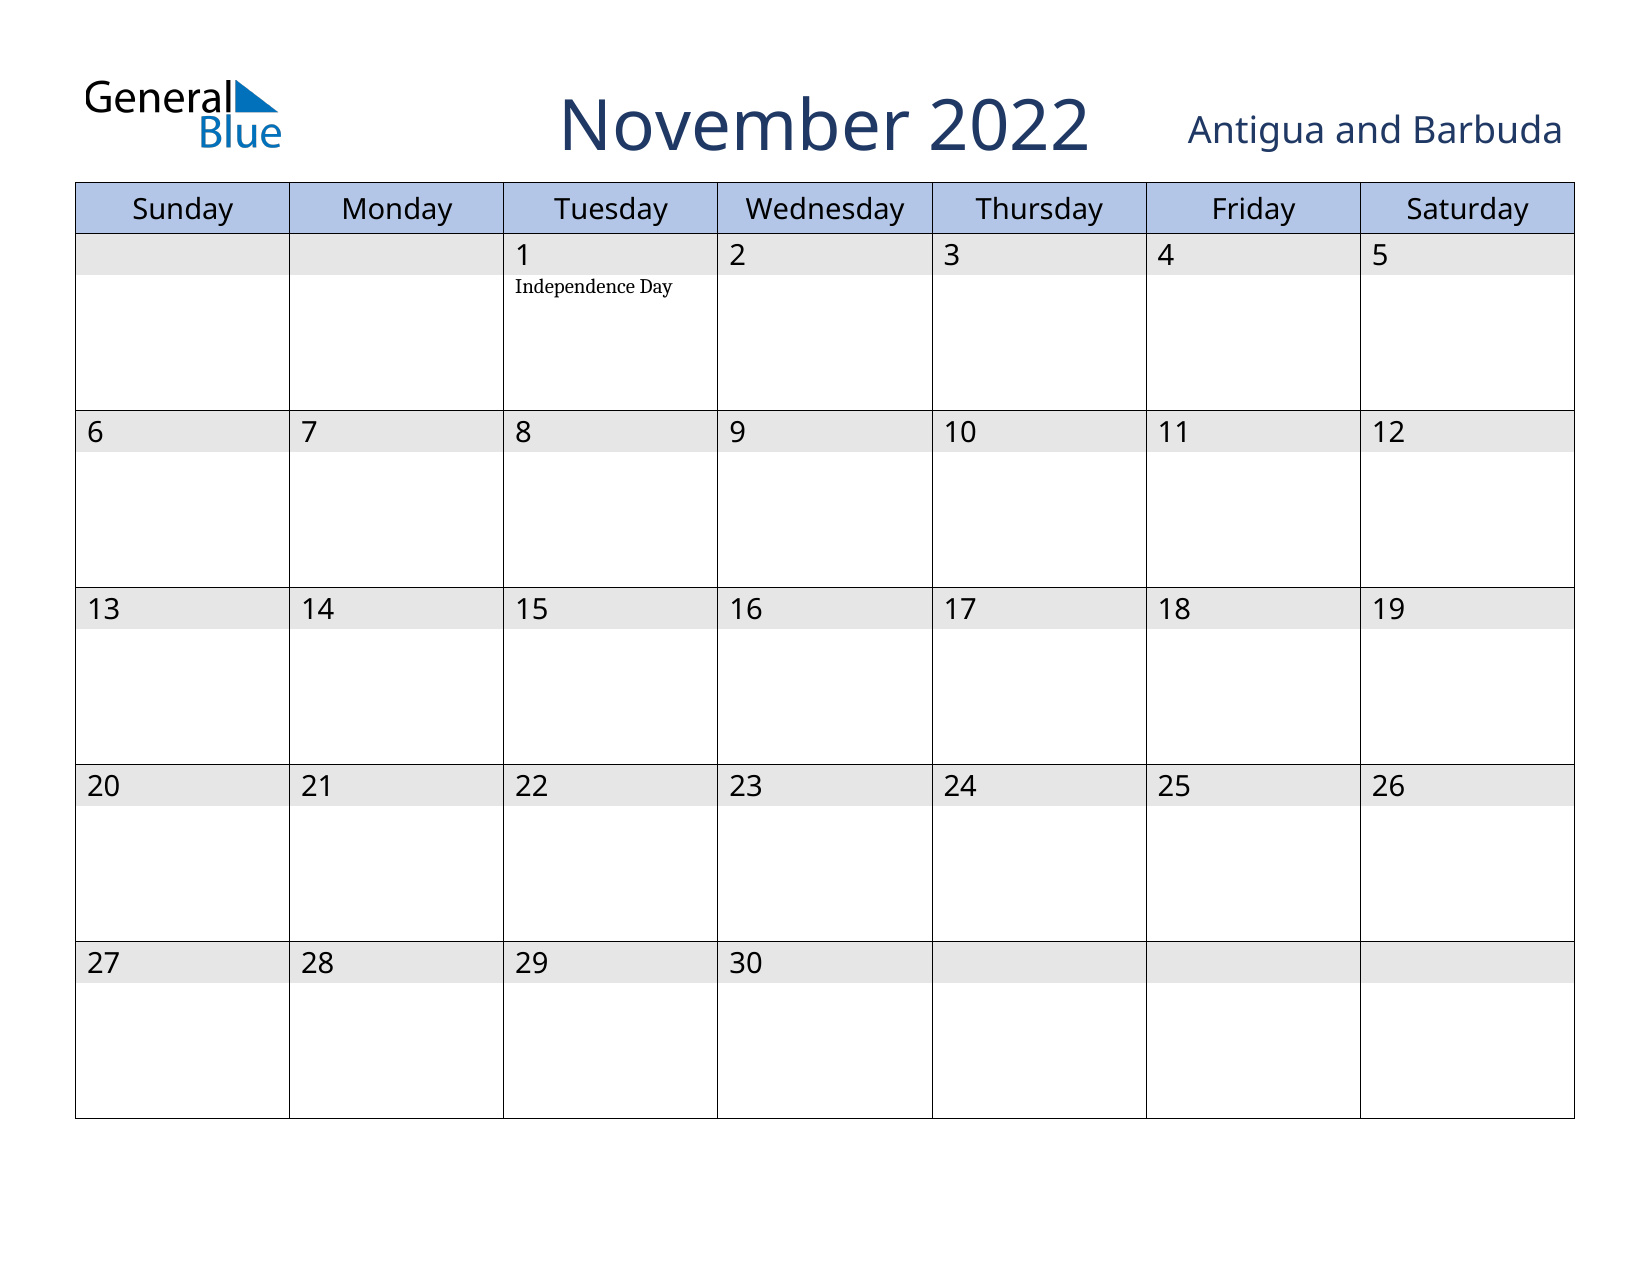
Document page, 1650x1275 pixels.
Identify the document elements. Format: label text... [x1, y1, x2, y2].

table_cell [718, 275, 932, 410]
picture [86, 80, 281, 148]
table_cell [504, 452, 717, 587]
table_cell [1147, 629, 1360, 764]
table_cell [933, 629, 1146, 764]
table_cell [76, 275, 289, 410]
table_cell Sunday [76, 183, 289, 233]
table_header November 2022 [504, 75, 1146, 182]
table_cell [933, 452, 1146, 587]
table_cell 29 [504, 942, 717, 983]
table_cell 12 [1361, 411, 1574, 452]
table_cell 10 [933, 411, 1146, 452]
table_cell Friday [1147, 183, 1360, 233]
table_cell 2 [718, 234, 932, 275]
table_cell 7 [290, 411, 503, 452]
table_cell [1147, 452, 1360, 587]
table_cell [718, 629, 932, 764]
table_cell [504, 629, 717, 764]
table_cell [290, 275, 503, 410]
table_cell 20 [76, 765, 289, 806]
table_cell [290, 629, 503, 764]
table_cell 22 [504, 765, 717, 806]
table_cell 11 [1147, 411, 1360, 452]
table_cell 6 [76, 411, 289, 452]
table_cell [1361, 275, 1574, 410]
table_cell Monday [290, 183, 503, 233]
table_cell [1147, 942, 1360, 983]
table_cell [504, 983, 717, 1118]
table_cell [76, 234, 289, 275]
table_cell 1 [504, 234, 717, 275]
table_cell [290, 234, 503, 275]
table_cell [290, 806, 503, 941]
table_cell Saturday [1361, 183, 1574, 233]
table_cell 16 [718, 588, 932, 629]
table_cell [1147, 806, 1360, 941]
table_cell [290, 983, 503, 1118]
table_cell 17 [933, 588, 1146, 629]
table_cell [1147, 983, 1360, 1118]
table_cell [1147, 275, 1360, 410]
table_cell [1361, 942, 1574, 983]
table_cell 28 [290, 942, 503, 983]
table_cell Independence Day [504, 275, 717, 410]
table_cell [290, 452, 503, 587]
table_cell [1361, 806, 1574, 941]
table_cell 25 [1147, 765, 1360, 806]
table_cell Thursday [933, 183, 1146, 233]
table_cell 4 [1147, 234, 1360, 275]
table_cell [933, 275, 1146, 410]
table_cell 15 [504, 588, 717, 629]
table_cell Wednesday [718, 183, 932, 233]
table_cell 27 [76, 942, 289, 983]
table_cell 19 [1361, 588, 1574, 629]
table_cell [1361, 983, 1574, 1118]
table_cell 21 [290, 765, 503, 806]
table_cell [718, 806, 932, 941]
table_cell 26 [1361, 765, 1574, 806]
table_cell [933, 983, 1146, 1118]
table_cell [718, 983, 932, 1118]
table_cell 18 [1147, 588, 1360, 629]
table_cell [76, 983, 289, 1118]
table_cell [933, 942, 1146, 983]
table_cell [76, 452, 289, 587]
table_cell Tuesday [504, 183, 717, 233]
table_cell 24 [933, 765, 1146, 806]
table_cell 9 [718, 411, 932, 452]
table_cell [76, 629, 289, 764]
table_cell 13 [76, 588, 289, 629]
table_cell 3 [933, 234, 1146, 275]
table_cell 5 [1361, 234, 1574, 275]
table_cell [1361, 452, 1574, 587]
table_header [76, 75, 503, 182]
table_cell [718, 452, 932, 587]
table_cell 8 [504, 411, 717, 452]
table_cell 14 [290, 588, 503, 629]
table_header Antigua and Barbuda [1146, 75, 1574, 182]
table_cell 23 [718, 765, 932, 806]
table_cell [504, 806, 717, 941]
table_cell 30 [718, 942, 932, 983]
table_cell [1361, 629, 1574, 764]
table_cell [76, 806, 289, 941]
table_cell [933, 806, 1146, 941]
